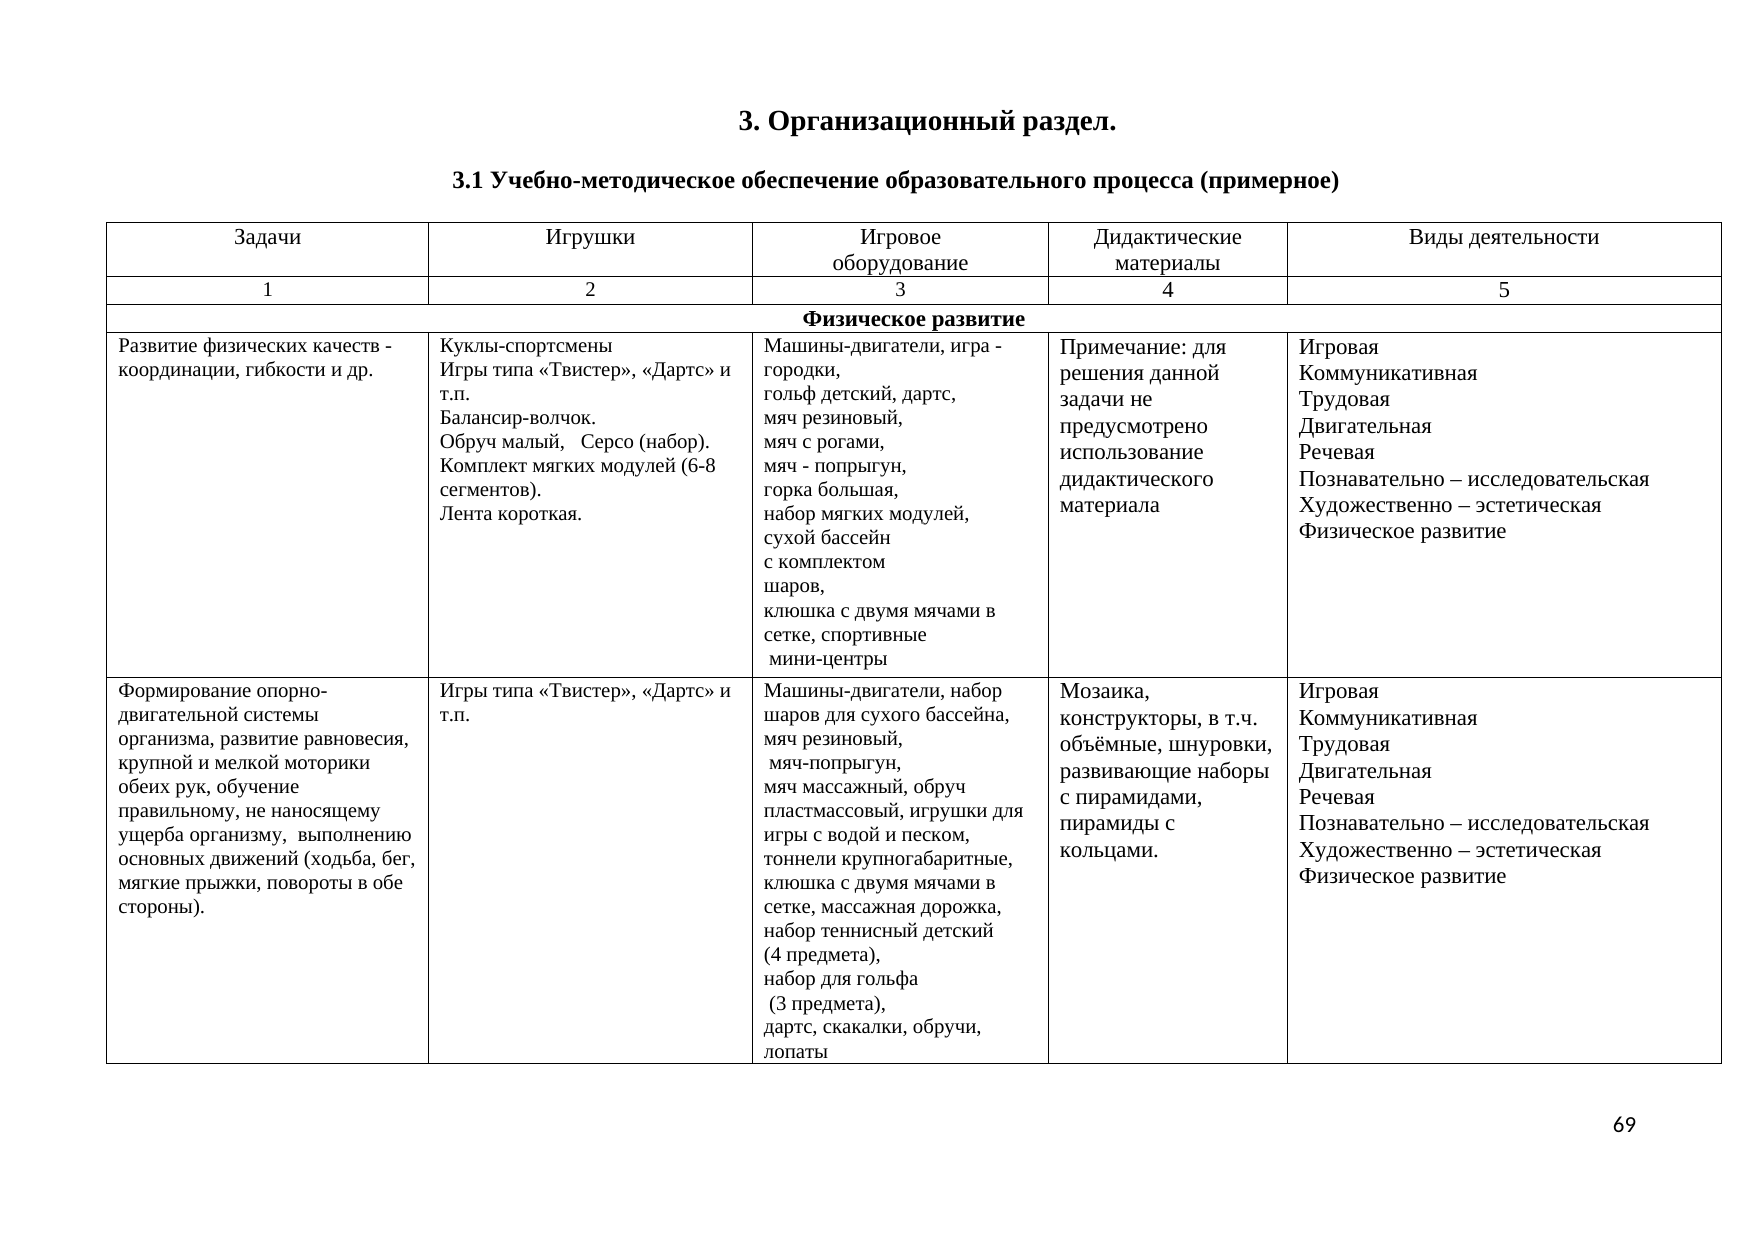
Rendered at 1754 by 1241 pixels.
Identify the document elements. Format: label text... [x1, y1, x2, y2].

table_header Виды деятельности [1288, 223, 1721, 276]
table_cell 3 [753, 277, 1048, 304]
table_cell 5 [1288, 277, 1721, 304]
table_cell Машины-двигатели, игра - городки, гольф детский, дартс, мяч резиновый, мяч с рогами, мяч - попрыгун, горка большая, набор мягких модулей, сухой бассейн с комплектом шаров, клюшка с двумя мячами в сетке, спортивные мини-центры [753, 333, 1048, 677]
table_cell Формирование опорно-двигательной системы организма, развитие равновесия, крупной и мелкой моторики обеих рук, обучение правильному, не наносящему ущерба организму, выполнению основных движений (ходьба, бег, мягкие прыжки, повороты в обе стороны). [107, 678, 428, 1063]
table_cell Игровая Коммуникативная Трудовая Двигательная Речевая Познавательно – исследовательская Художественно – эстетическая Физическое развитие [1288, 333, 1721, 677]
text 3.1 Учебно-методическое обеспечение образовательного процесса (примерное) [156, 165, 1636, 194]
table_cell Игровая Коммуникативная Трудовая Двигательная Речевая Познавательно – исследовательская Художественно – эстетическая Физическое развитие [1288, 678, 1721, 1063]
table_cell Физическое развитие [107, 305, 1721, 332]
table_cell Мозаика, конструкторы, в т.ч. объёмные, шнуровки, развивающие наборы с пирамидами, пирамиды с кольцами. [1049, 678, 1287, 1063]
table_cell Развитие физических качеств - координации, гибкости и др. [107, 333, 428, 677]
table_header Игрушки [429, 223, 752, 276]
table_cell 1 [107, 277, 428, 304]
table_header Дидактические материалы [1049, 223, 1287, 276]
table_header Игровое оборудование [753, 223, 1048, 276]
table_cell Примечание: для решения данной задачи не предусмотрено использование дидактического материала [1049, 333, 1287, 677]
table_cell Машины-двигатели, набор шаров для сухого бассейна, мяч резиновый, мяч-попрыгун, мяч массажный, обруч пластмассовый, игрушки для игры с водой и песком, тоннели крупногабаритные, клюшка с двумя мячами в сетке, массажная дорожка, набор теннисный детский (4 предмета), набор для гольфа (3 предмета), дартс, скакалки, обручи, лопаты [753, 678, 1048, 1063]
text 3. Организационный раздел. [738, 103, 1636, 137]
table_cell 4 [1049, 277, 1287, 304]
table_cell Куклы-спортсмены Игры типа «Твистер», «Дартс» и т.п. Балансир-волчок. Обруч малый, Серсо (набор). Комплект мягких модулей (6-8 сегментов). Лента короткая. [429, 333, 752, 677]
table_header Задачи [107, 223, 428, 276]
table_cell 2 [429, 277, 752, 304]
table_cell Игры типа «Твистер», «Дартс» и т.п. [429, 678, 752, 1063]
